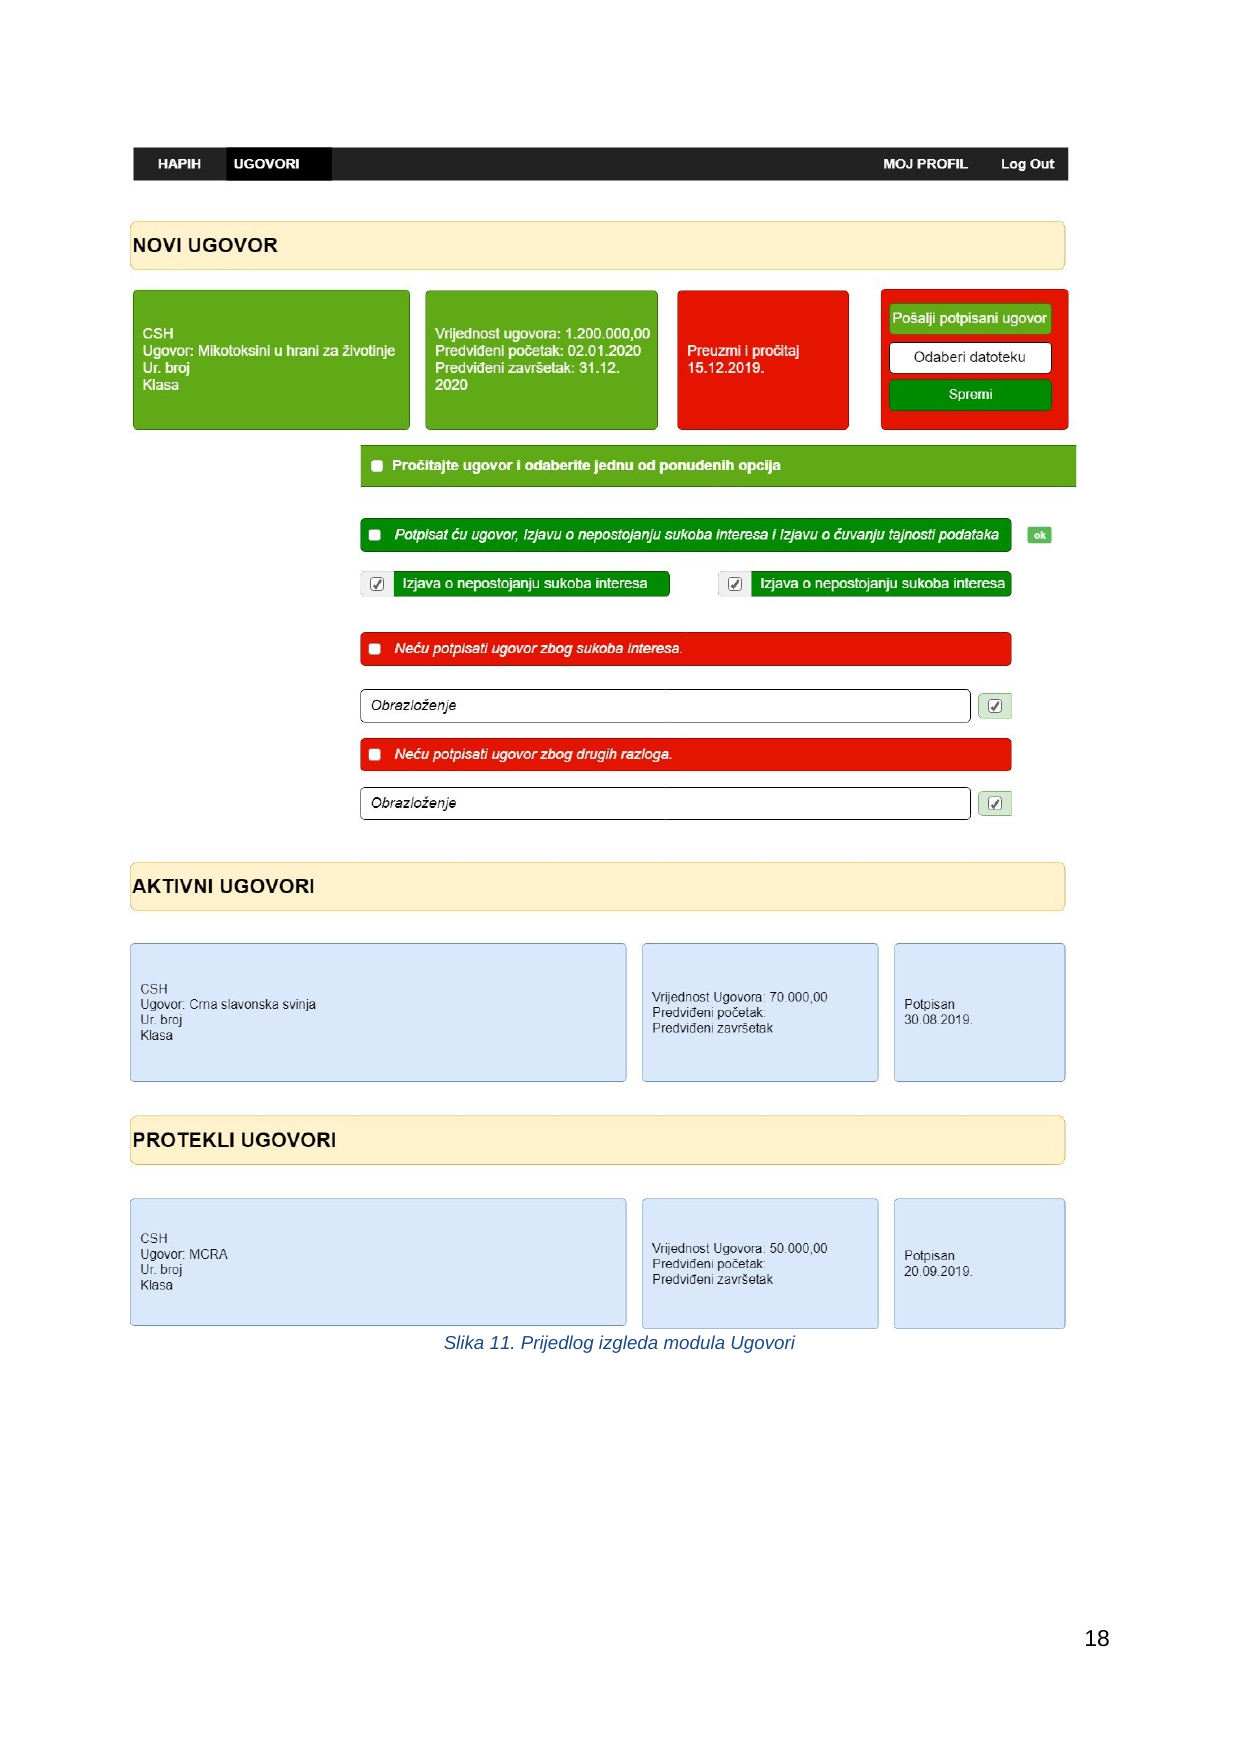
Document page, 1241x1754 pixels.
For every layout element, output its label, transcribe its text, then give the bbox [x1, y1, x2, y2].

picture [130, 147, 1077, 1329]
text Slika 11. Prijedlog izgleda modula Ugovori [118, 1332, 1122, 1354]
